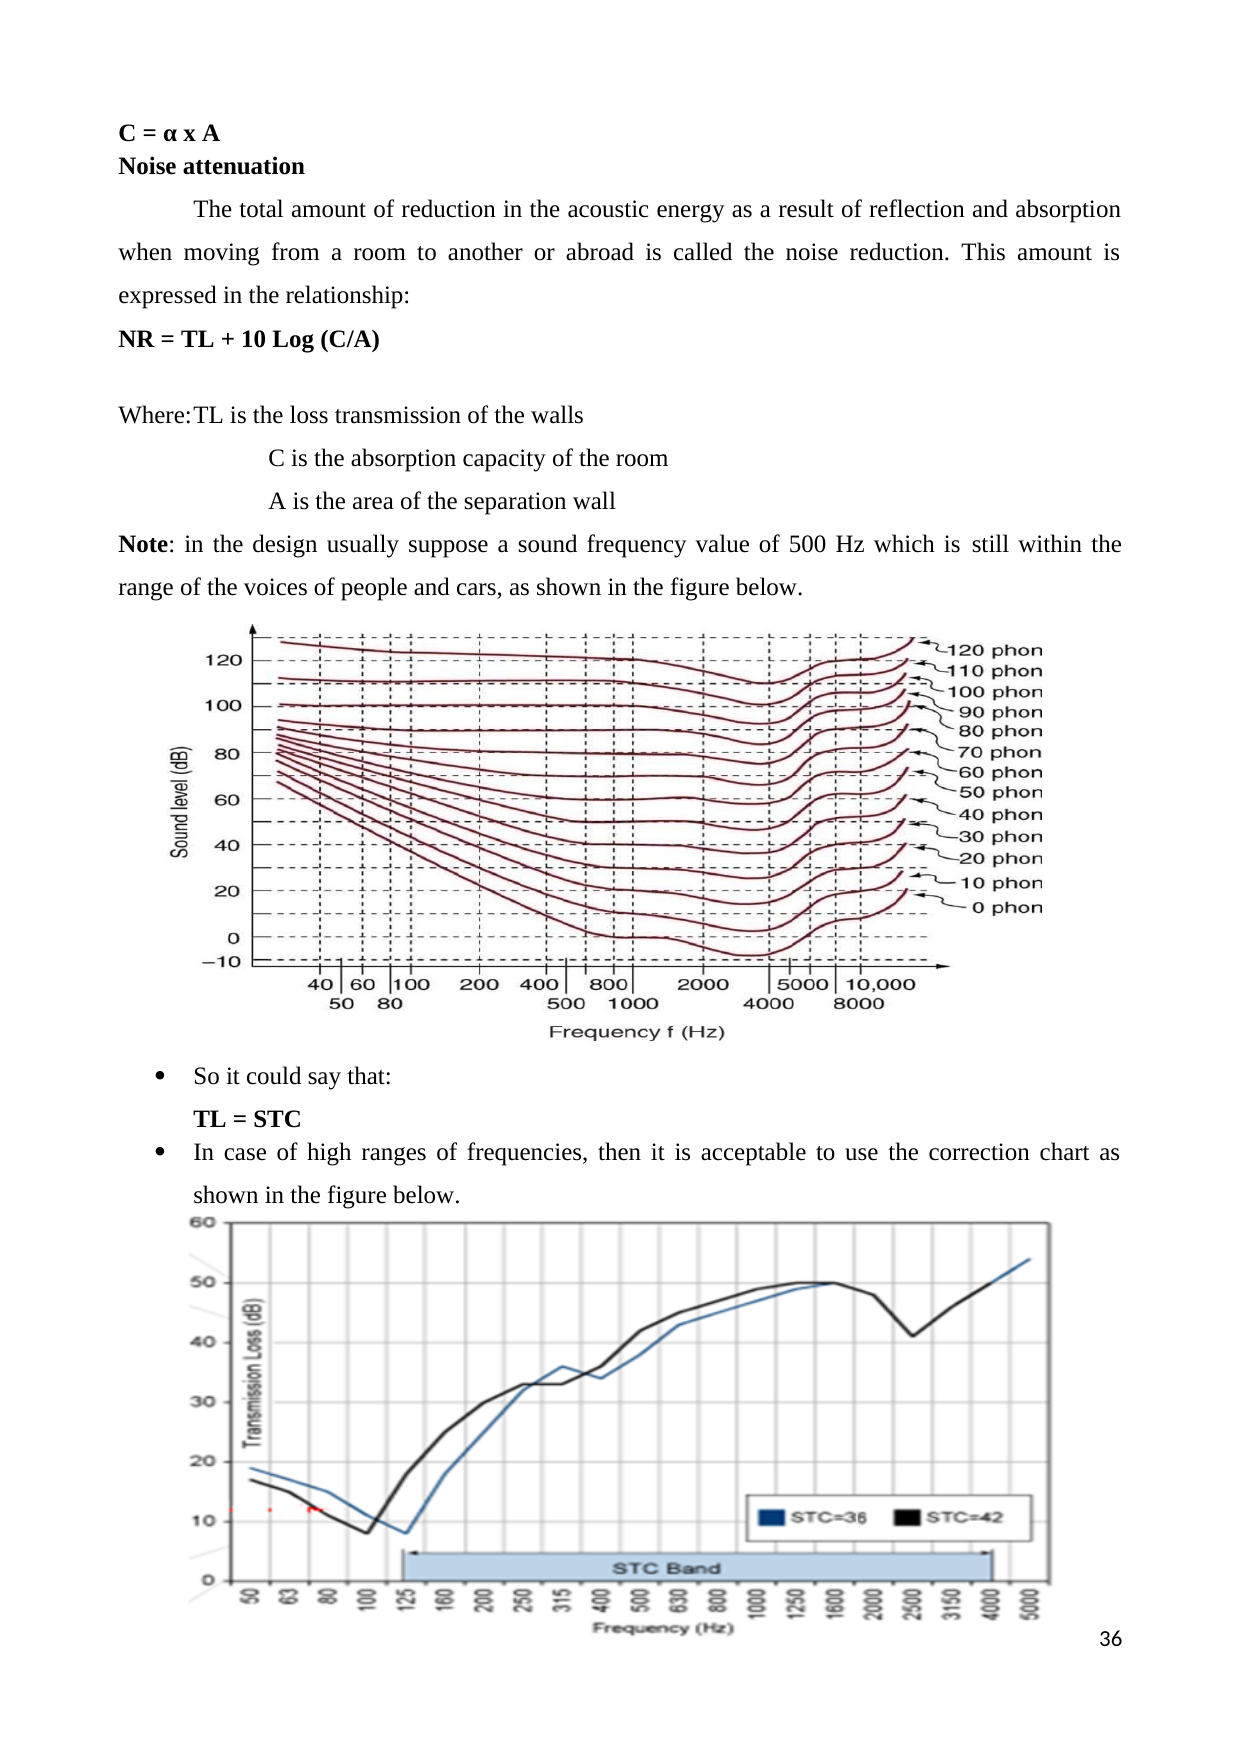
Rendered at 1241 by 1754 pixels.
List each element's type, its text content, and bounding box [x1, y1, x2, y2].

text NR = TL + 10 Log (C/A) [118, 324, 1122, 352]
text A is the area of the separation wall [118, 486, 1122, 515]
text C is the absorption capacity of the room [118, 443, 1122, 472]
list So it could say that: [156, 1061, 1122, 1090]
picture [167, 624, 1042, 1043]
text C = α x A [118, 118, 1122, 147]
text Where: TL is the loss transmission of the walls [118, 400, 1122, 428]
list The total amount of reduction in the acoustic energy as a result of reflection and absorption when moving from a room to another or abroad is called the noise reduction. This amount is expressed in the relationship: [118, 194, 1122, 309]
list Noise attenuation [118, 151, 1122, 180]
list In case of high ranges of frequencies, then it is acceptable to use the correction chart as shown in the figure below. [156, 1137, 1122, 1209]
list TL = STC [193, 1104, 1122, 1133]
list Note: in the design usually suppose a sound frequency value of 500 Hz which is still within the range of the voices of people and cars, as shown in the figure below. [118, 529, 1122, 601]
picture [186, 1213, 1077, 1639]
